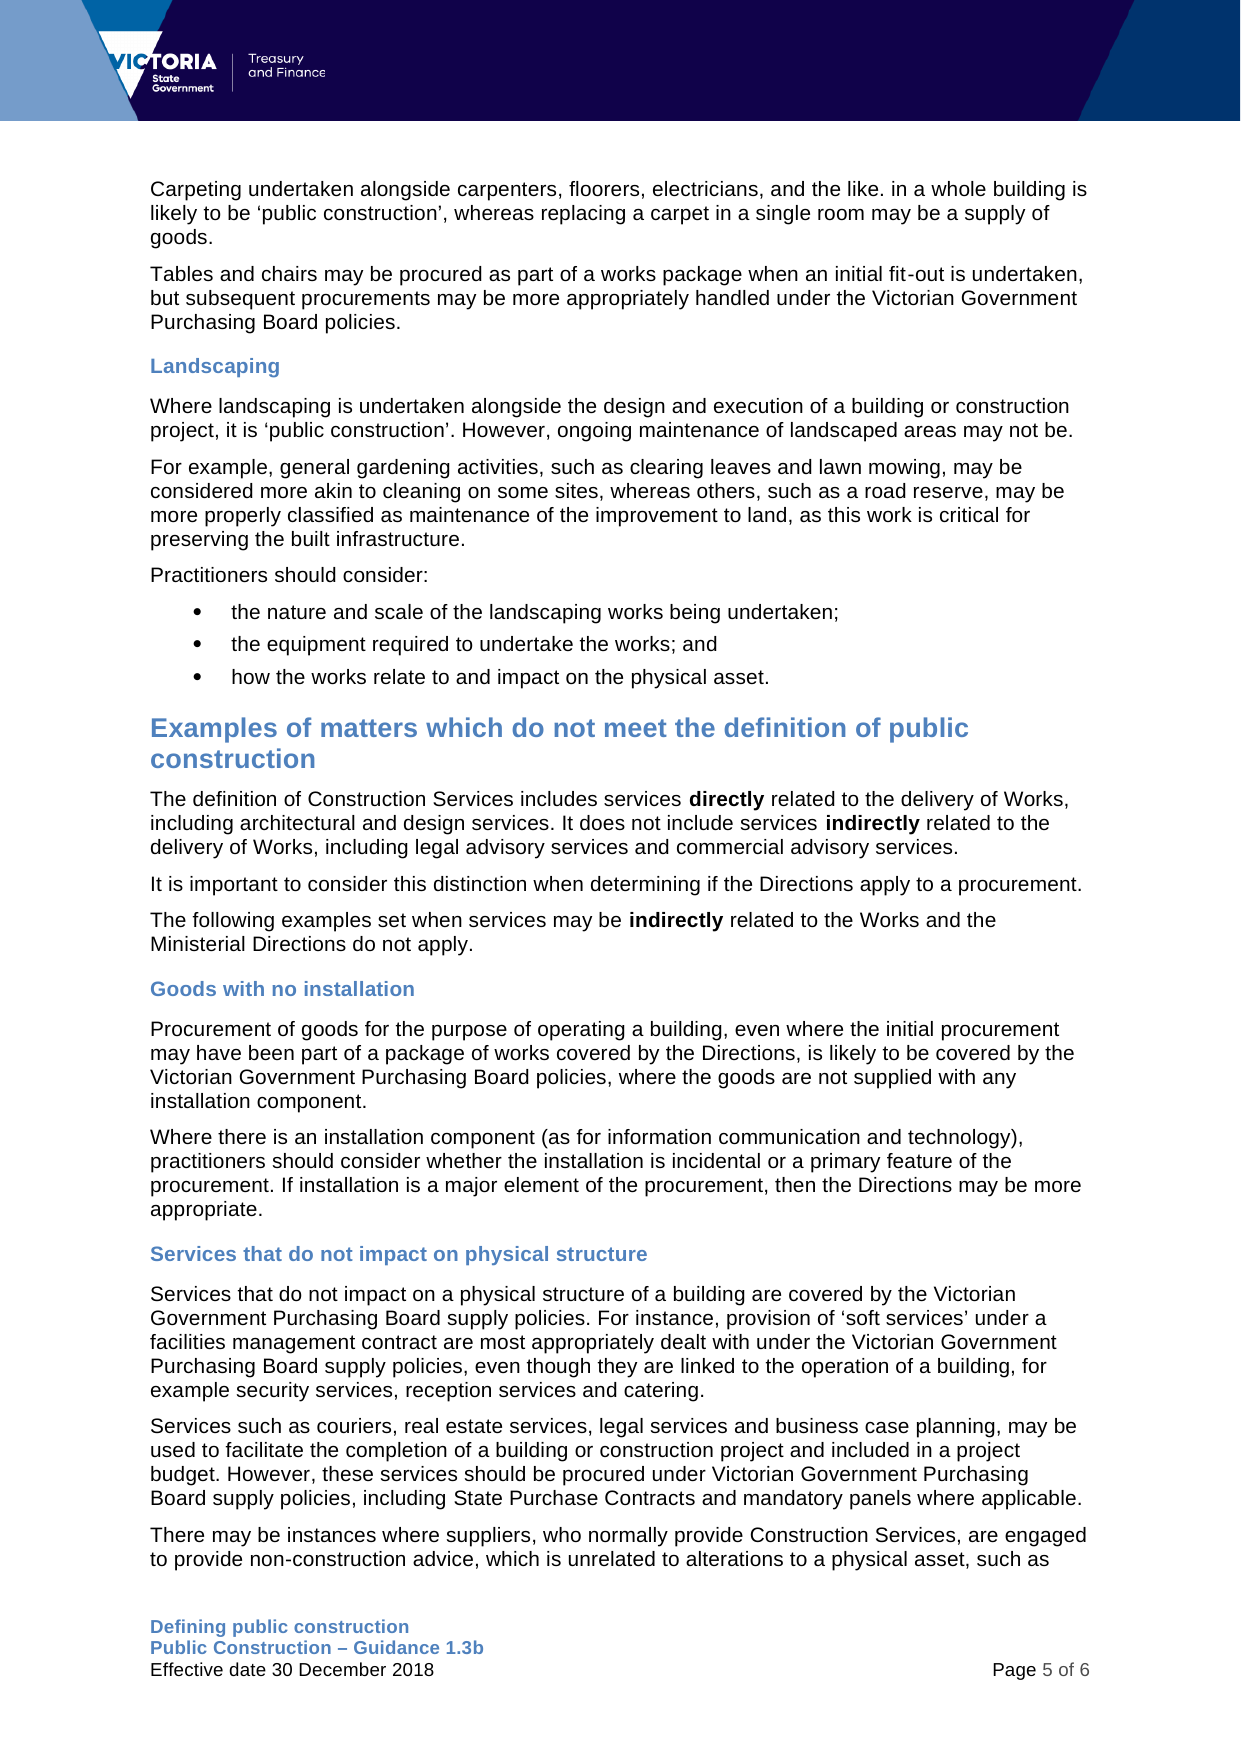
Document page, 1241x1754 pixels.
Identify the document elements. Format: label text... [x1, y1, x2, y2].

list the equipment required to undertake the works; and [194, 632, 1090, 656]
picture [0, 0, 1241, 121]
list Practitioners should consider: [150, 563, 1090, 587]
list Services that do not impact on a physical structure of a building are covered by the Victorian Government Purchasing Board supply policies. For instance, provision of ‘soft services’ under a facilities management contract are most appropriately dealt with under the Victorian Government Purchasing Board supply policies, even though they are linked to the operation of a building, for example security services, reception services and catering. [150, 1282, 1090, 1402]
list The definition of Construction Services includes services directly related to the delivery of Works, including architectural and design services. It does not include services indirectly related to the delivery of Works, including legal advisory services and commercial advisory services. [150, 787, 1090, 859]
subtitle Landscaping [150, 354, 1090, 378]
list Carpeting undertaken alongside carpenters, floorers, electricians, and the like. in a whole building is likely to be ‘public construction’, whereas replacing a carpet in a single room may be a supply of goods. [150, 177, 1090, 249]
subtitle Services that do not impact on physical structure [150, 1242, 1090, 1266]
list Where there is an installation component (as for information communication and technology), practitioners should consider whether the installation is incidental or a primary feature of the procurement. If installation is a major element of the procurement, then the Directions may be more appropriate. [150, 1125, 1090, 1221]
list For example, general gardening activities, such as clearing leaves and lawn mowing, may be considered more akin to cleaning on some sites, whereas others, such as a road reserve, may be more properly classified as maintenance of the improvement to land, as this work is critical for preserving the built infrastructure. [150, 455, 1090, 551]
list Tables and chairs may be procured as part of a works package when an initial fit-out is undertaken, but subsequent procurements may be more appropriately handled under the Victorian Government Purchasing Board policies. [150, 262, 1090, 333]
list Procurement of goods for the purpose of operating a building, even where the initial procurement may have been part of a package of works covered by the Directions, is likely to be covered by the Victorian Government Purchasing Board policies, where the goods are not supplied with any installation component. [150, 1017, 1090, 1113]
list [150, 1522, 1090, 1570]
list It is important to consider this distinction when determining if the Directions apply to a procurement. [150, 872, 1090, 896]
list Where landscaping is undertaken alongside the design and execution of a building or construction project, it is ‘public construction’. However, ongoing maintenance of landscaped areas may not be. [150, 394, 1090, 442]
list the nature and scale of the landscaping works being undertaken; [194, 599, 1090, 624]
subtitle Goods with no installation [150, 977, 1090, 1001]
list Services such as couriers, real estate services, legal services and business case planning, may be used to facilitate the completion of a building or construction project and included in a project budget. However, these services should be procured under Victorian Government Purchasing Board supply policies, including State Purchase Contracts and mandatory panels where applicable. [150, 1414, 1090, 1510]
list how the works relate to and impact on the physical asset. [194, 665, 1090, 689]
subtitle Examples of matters which do not meet the definition of public construction [150, 712, 1090, 775]
list The following examples set when services may be indirectly related to the Works and the Ministerial Directions do not apply. [150, 908, 1090, 956]
